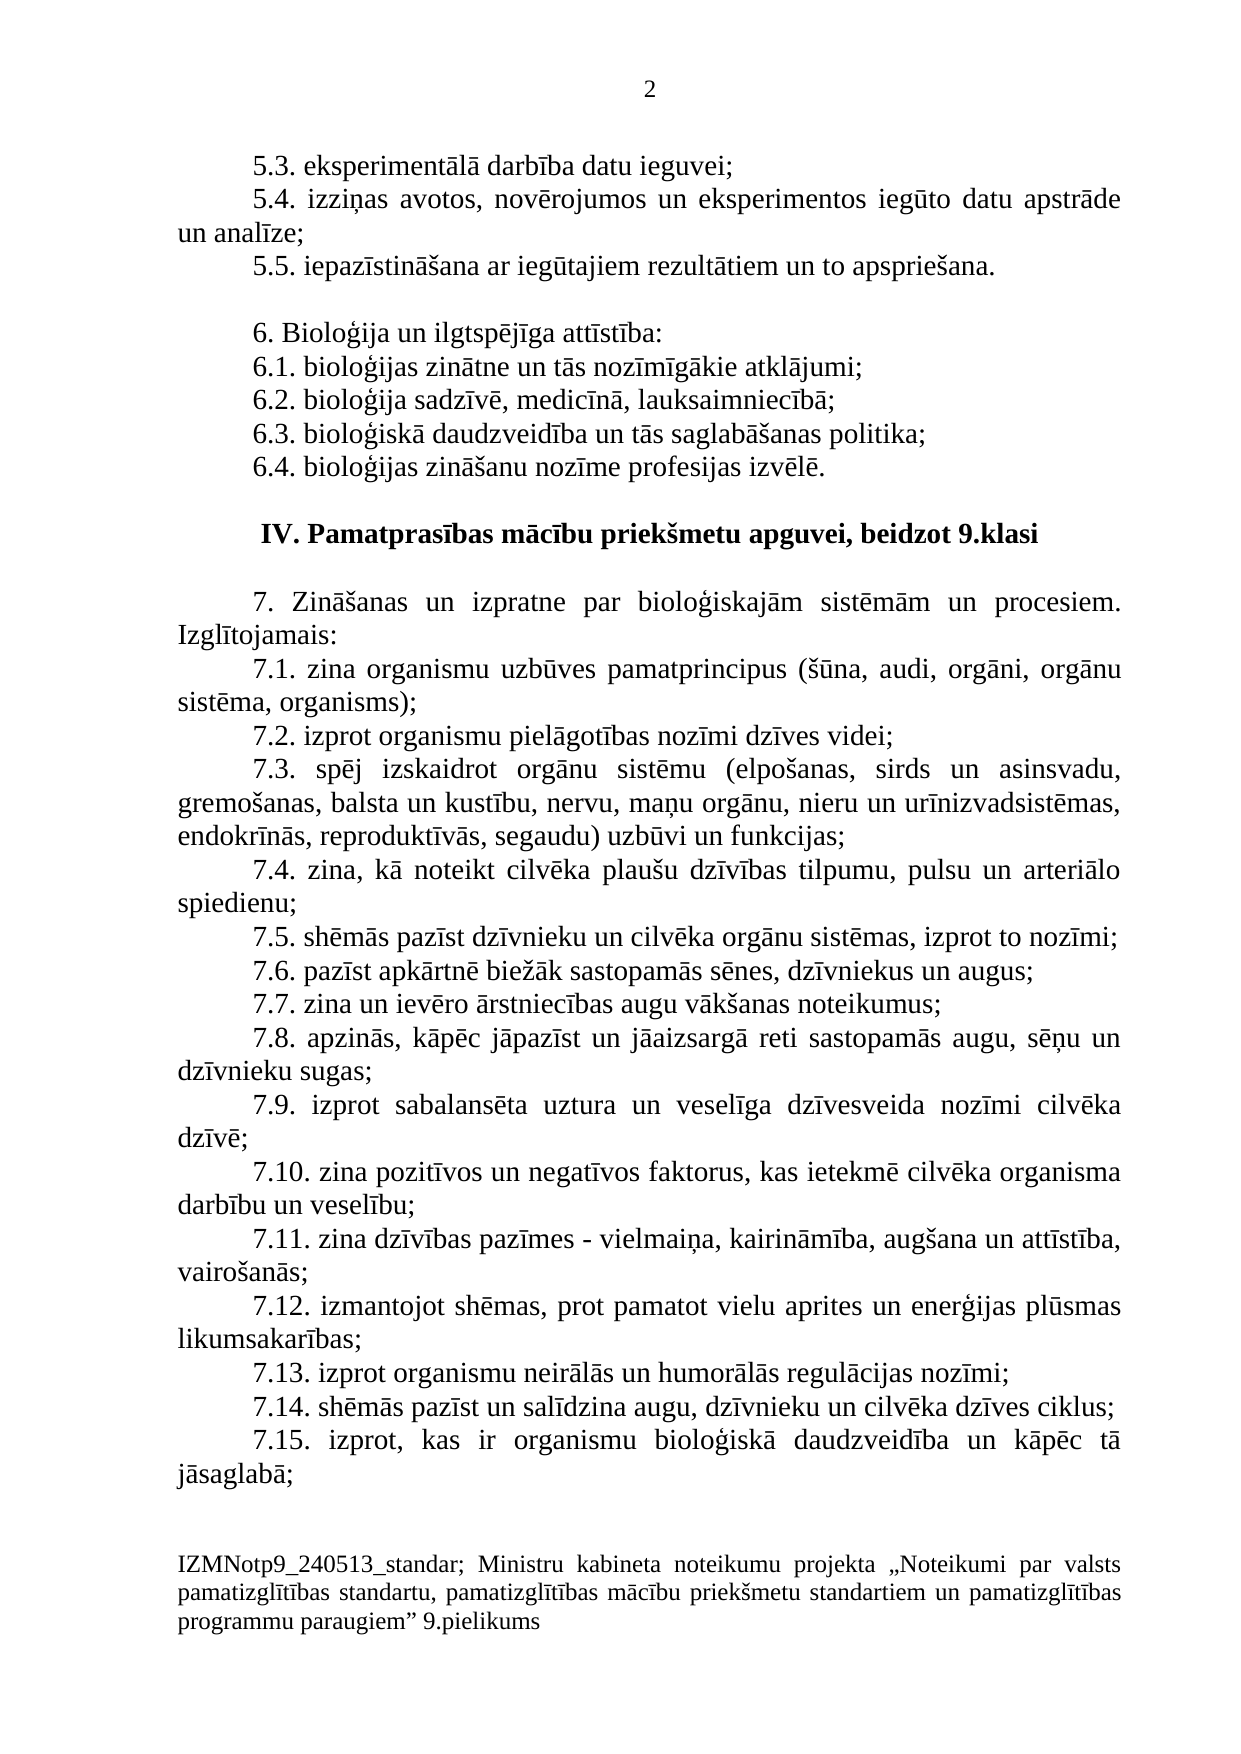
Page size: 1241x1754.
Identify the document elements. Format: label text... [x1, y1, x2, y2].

text 7.11. zina dzīvības pazīmes - vielmaiņa, kairināmība, augšana un attīstība, vairošanās; [177, 1221, 1122, 1288]
text 7.14. shēmās pazīst un salīdzina augu, dzīvnieku un cilvēka dzīves ciklus; [177, 1389, 1122, 1422]
text 6.3. bioloģiskā daudzveidība un tās saglabāšanas politika; [177, 416, 1122, 449]
text 6.1. bioloģijas zinātne un tās nozīmīgākie atklājumi; [177, 349, 1122, 382]
text 7.4. zina, kā noteikt cilvēka plaušu dzīvības tilpumu, pulsu un arteriālo spiedienu; [177, 852, 1122, 919]
text 5.5. iepazīstināšana ar iegūtajiem rezultātiem un to apspriešana. [177, 248, 1122, 282]
text 6. Bioloģija un ilgtspējīga attīstība: [177, 315, 1122, 349]
text 7.12. izmantojot shēmas, prot pamatot vielu aprites un enerģijas plūsmas likumsakarības; [177, 1288, 1122, 1355]
text 7.6. pazīst apkārtnē biežāk sastopamās sēnes, dzīvniekus un augus; [177, 953, 1122, 986]
text 7.2. izprot organismu pielāgotības nozīmi dzīves videi; [177, 718, 1122, 751]
text 7.9. izprot sabalansēta uztura un veselīga dzīvesveida nozīmi cilvēka dzīvē; [177, 1087, 1122, 1154]
text 6.4. bioloģijas zināšanu nozīme profesijas izvēlē. [177, 449, 1122, 483]
text 7.15. izprot, kas ir organismu bioloģiskā daudzveidība un kāpēc tā jāsaglabā; [177, 1422, 1122, 1489]
text 7.10. zina pozitīvos un negatīvos faktorus, kas ietekmē cilvēka organisma darbību un veselību; [177, 1154, 1122, 1221]
text 7.3. spēj izskaidrot orgānu sistēmu (elpošanas, sirds un asinsvadu, gremošanas, balsta un kustību, nervu, maņu orgānu, nieru un urīnizvadsistēmas, endokrīnās, reproduktīvās, segaudu) uzbūvi un funkcijas; [177, 751, 1122, 852]
text 7.7. zina un ievēro ārstniecības augu vākšanas noteikumus; [177, 986, 1122, 1020]
text IV. Pamatprasības mācību priekšmetu apguvei, beidzot 9.klasi [177, 517, 1122, 550]
text 7.8. apzinās, kāpēc jāpazīst un jāaizsargā reti sastopamās augu, sēņu un dzīvnieku sugas; [177, 1020, 1122, 1087]
text 7.5. shēmās pazīst dzīvnieku un cilvēka orgānu sistēmas, izprot to nozīmi; [177, 919, 1122, 953]
text 7.13. izprot organismu neirālās un humorālās regulācijas nozīmi; [177, 1355, 1122, 1389]
text 5.4. izziņas avotos, novērojumos un eksperimentos iegūto datu apstrāde un analīze; [177, 181, 1122, 248]
text 7. Zināšanas un izpratne par bioloģiskajām sistēmām un procesiem. Izglītojamais: [177, 584, 1122, 651]
text 6.2. bioloģija sadzīvē, medicīnā, lauksaimniecībā; [177, 382, 1122, 416]
text 5.3. eksperimentālā darbība datu ieguvei; [177, 148, 1122, 181]
text 7.1. zina organismu uzbūves pamatprincipus (šūna, audi, orgāni, orgānu sistēma, organisms); [177, 651, 1122, 718]
